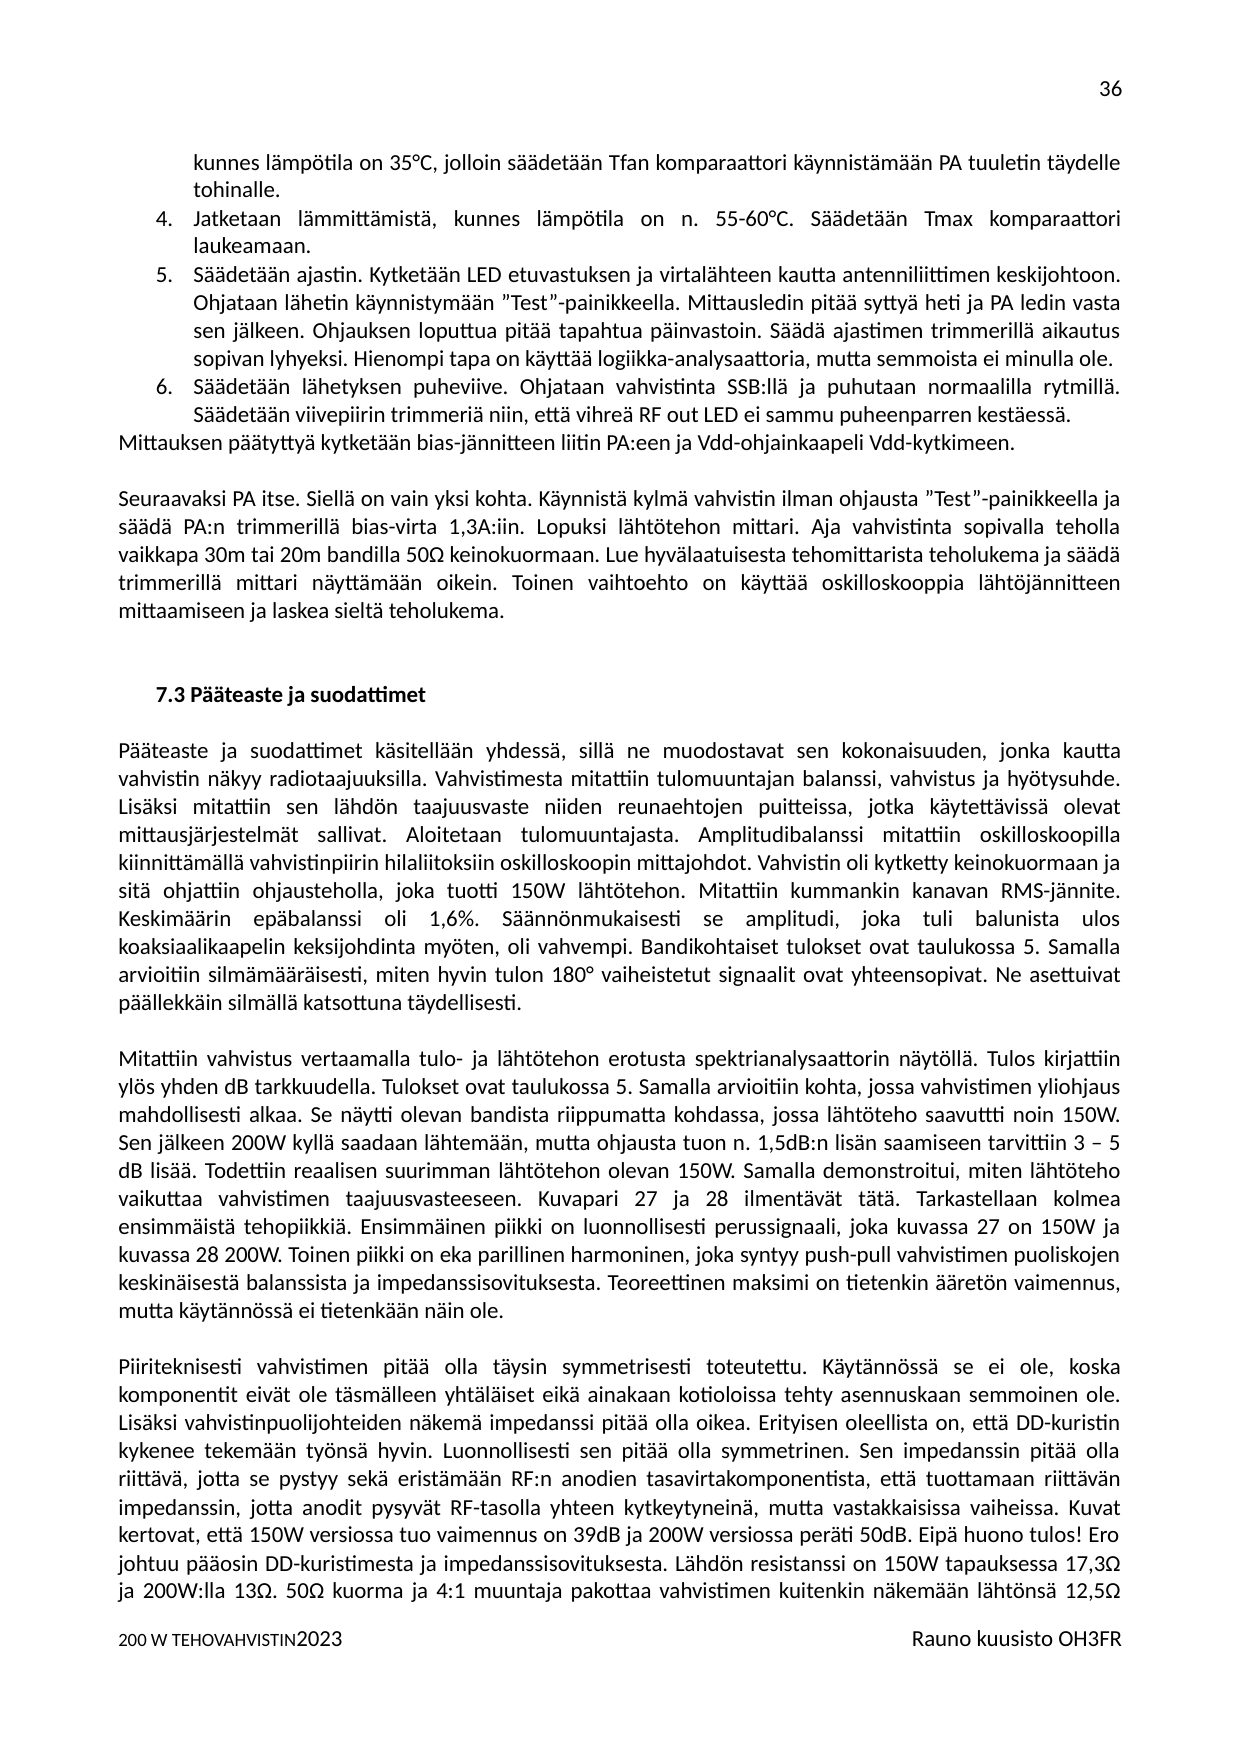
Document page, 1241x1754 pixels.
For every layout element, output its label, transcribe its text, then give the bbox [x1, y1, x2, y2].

text Pääteaste ja suodattimet käsitellään yhdessä, sillä ne muodostavat sen kokonaisuuden, jonka kautta vahvistin näkyy radiotaajuuksilla. Vahvistimesta mitattiin tulomuuntajan balanssi, vahvistus ja hyötysuhde. Lisäksi mitattiin sen lähdön taajuusvaste niiden reunaehtojen puitteissa, jotka käytettävissä olevat mittausjärjestelmät sallivat. Aloitetaan tulomuuntajasta. Amplitudibalanssi mitattiin oskilloskoopilla kiinnittämällä vahvistinpiirin hilaliitoksiin oskilloskoopin mittajohdot. Vahvistin oli kytketty keinokuormaan ja sitä ohjattiin ohjausteholla, joka tuotti 150W lähtötehon. Mitattiin kummankin kanavan RMS-jännite. Keskimäärin epäbalanssi oli 1,6%. Säännönmukaisesti se amplitudi, joka tuli balunista ulos koaksiaalikaapelin keksijohdinta myöten, oli vahvempi. Bandikohtaiset tulokset ovat taulukossa 5. Samalla arvioitiin silmämääräisesti, miten hyvin tulon 180° vaiheistetut signaalit ovat yhteensopivat. Ne asettuivat päällekkäin silmällä katsottuna täydellisesti. [118, 736, 1122, 1016]
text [118, 1352, 1122, 1605]
text Mitattiin vahvistus vertaamalla tulo- ja lähtötehon erotusta spektrianalysaattorin näytöllä. Tulos kirjattiin ylös yhden dB tarkkuudella. Tulokset ovat taulukossa 5. Samalla arvioitiin kohta, jossa vahvistimen yliohjaus mahdollisesti alkaa. Se näytti olevan bandista riippumatta kohdassa, jossa lähtöteho saavuttti noin 150W. Sen jälkeen 200W kyllä saadaan lähtemään, mutta ohjausta tuon n. 1,5dB:n lisän saamiseen tarvittiin 3 – 5 dB lisää. Todettiin reaalisen suurimman lähtötehon olevan 150W. Samalla demonstroitui, miten lähtöteho vaikuttaa vahvistimen taajuusvasteeseen. Kuvapari 27 ja 28 ilmentävät tätä. Tarkastellaan kolmea ensimmäistä tehopiikkiä. Ensimmäinen piikki on luonnollisesti perussignaali, joka kuvassa 27 on 150W ja kuvassa 28 200W. Toinen piikki on eka parillinen harmoninen, joka syntyy push-pull vahvistimen puoliskojen keskinäisestä balanssista ja impedanssisovituksesta. Teoreettinen maksimi on tietenkin ääretön vaimennus, mutta käytännössä ei tietenkään näin ole. [118, 1044, 1122, 1324]
list Jatketaan lämmittämistä, kunnes lämpötila on n. 55-60°C. Säädetään Tmax komparaattori laukeamaan. [156, 204, 1122, 260]
text Seuraavaksi PA itse. Siellä on vain yksi kohta. Käynnistä kylmä vahvistin ilman ohjausta ”Test”-painikkeella ja säädä PA:n trimmerillä bias-virta 1,3A:iin. Lopuksi lähtötehon mittari. Aja vahvistinta sopivalla teholla vaikkapa 30m tai 20m bandilla 50Ω keinokuormaan. Lue hyvälaatuisesta tehomittarista teholukema ja säädä trimmerillä mittari näyttämään oikein. Toinen vaihtoehto on käyttää oskilloskooppia lähtöjännitteen mittaamiseen ja laskea sieltä teholukema. [118, 484, 1122, 624]
list Säädetään ajastin. Kytketään LED etuvastuksen ja virtalähteen kautta antenniliittimen keskijohtoon. Ohjataan lähetin käynnistymään ”Test”-painikkeella. Mittausledin pitää syttyä heti ja PA ledin vasta sen jälkeen. Ohjauksen loputtua pitää tapahtua päinvastoin. Säädä ajastimen trimmerillä aikautus sopivan lyhyeksi. Hienompi tapa on käyttää logiikka-analysaattoria, mutta semmoista ei minulla ole. [156, 260, 1122, 372]
text 7.3 Pääteaste ja suodattimet [156, 680, 1122, 708]
text Mittauksen päätyttyä kytketään bias-jännitteen liitin PA:een ja Vdd-ohjainkaapeli Vdd-kytkimeen. [118, 428, 1122, 456]
list Säädetään lähetyksen puheviive. Ohjataan vahvistinta SSB:llä ja puhutaan normaalilla rytmillä. Säädetään viivepiirin trimmeriä niin, että vihreä RF out LED ei sammu puheenparren kestäessä. [156, 372, 1122, 428]
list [156, 148, 1122, 204]
